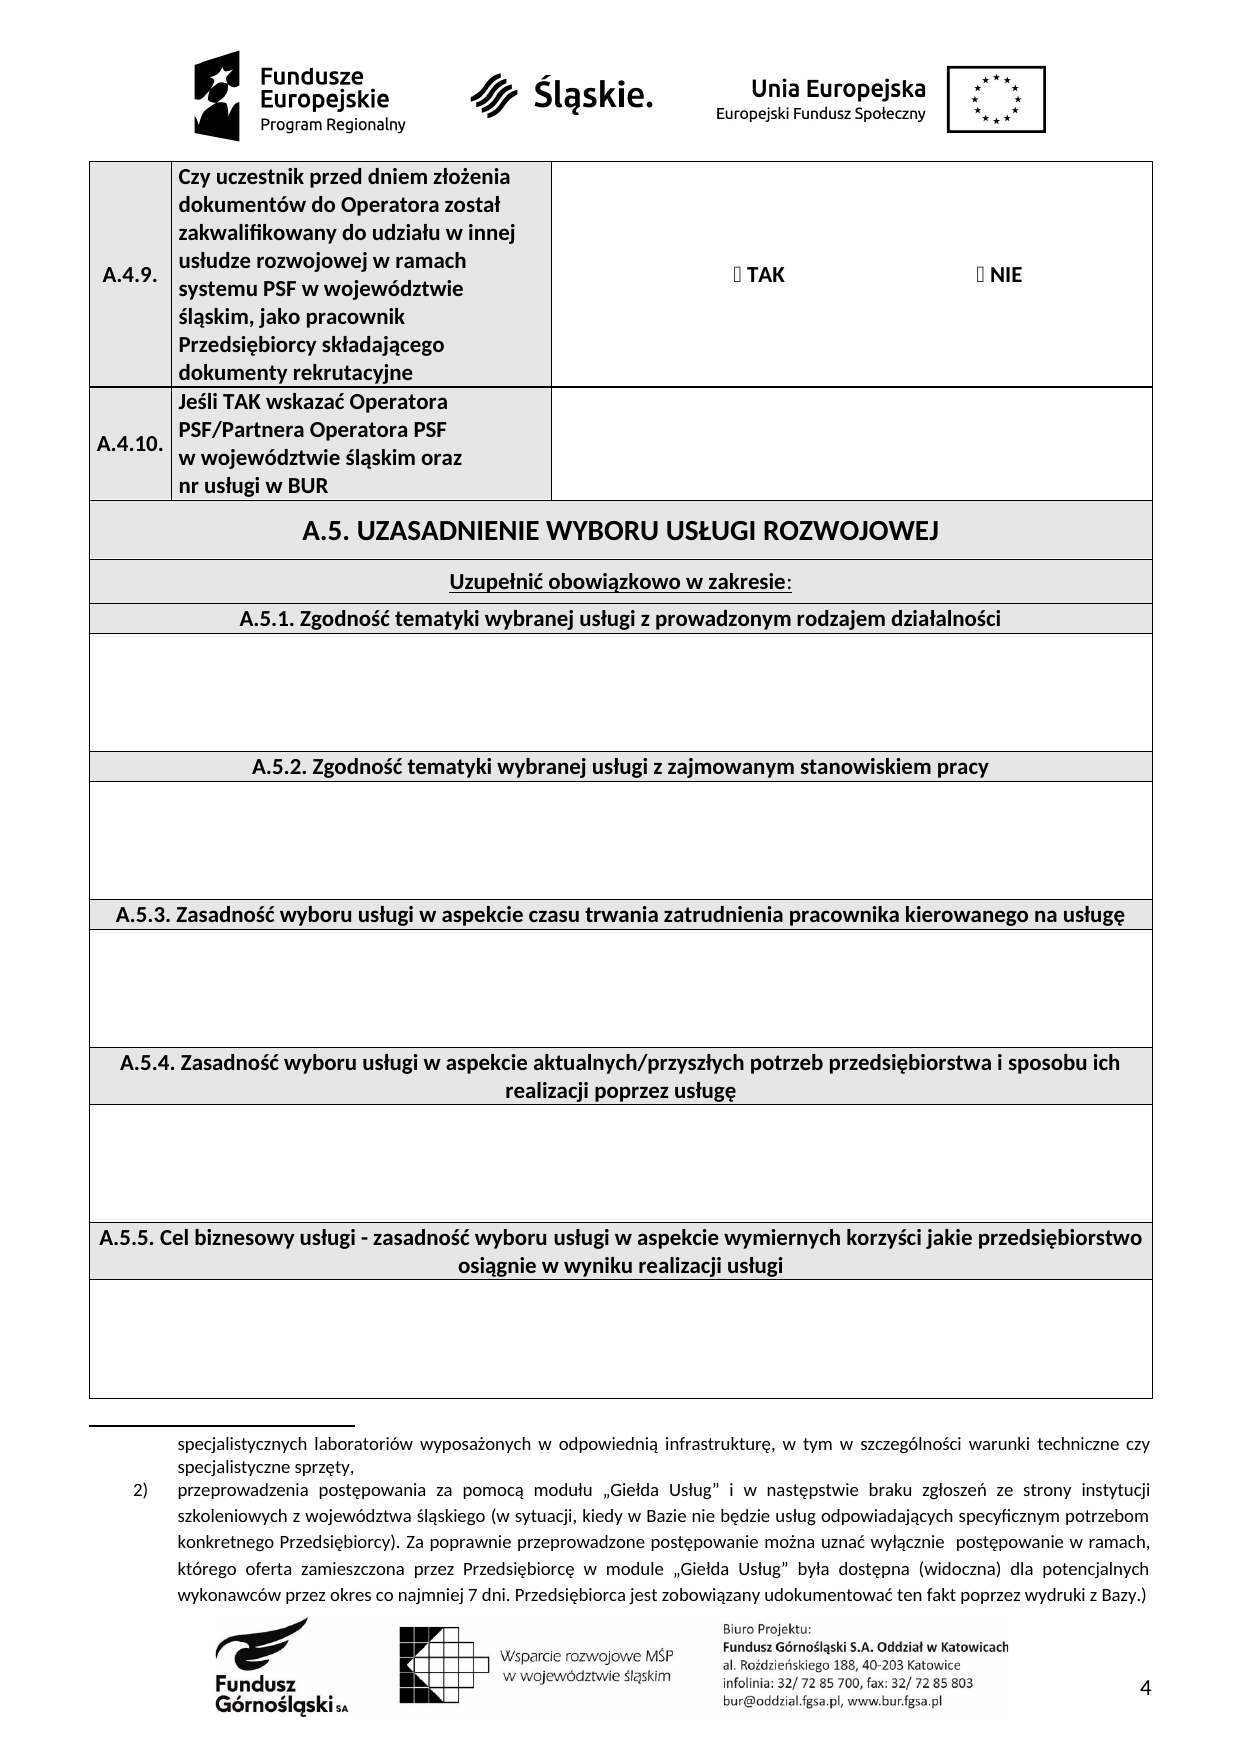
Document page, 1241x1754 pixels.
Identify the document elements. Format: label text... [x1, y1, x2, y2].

table_cell Czy uczestnik przed dniem złożenia dokumentów do Operatora został zakwalifikowany do udziału w innej usłudze rozwojowej w ramach systemu PSF w województwie śląskim, jako pracownik Przedsiębiorcy składającego dokumenty rekrutacyjne [172, 162, 551, 386]
table_cell A.5. UZASADNIENIE WYBORU USŁUGI ROZWOJOWEJ [90, 501, 1152, 558]
table_cell A.5.2. Zgodność tematyki wybranej usługi z zajmowanym stanowiskiem pracy [90, 752, 1152, 781]
table_cell A.5.4. Zasadność wyboru usługi w aspekcie aktualnych/przyszłych potrzeb przedsiębiorstwa i sposobu ich realizacji poprzez usługę [90, 1048, 1152, 1104]
table_cell Uzupełnić obowiązkowo w zakresie: [90, 560, 1152, 603]
picture [215, 1617, 1009, 1717]
table_cell A.5.1. Zgodność tematyki wybranej usługi z prowadzonym rodzajem działalności [90, 604, 1152, 633]
table_cell [90, 782, 1152, 899]
picture [173, 29, 1067, 161]
table_cell [90, 930, 1152, 1047]
table_cell TAK NIE [552, 162, 1152, 386]
table_cell [90, 1280, 1152, 1397]
table_cell Jeśli TAK wskazać Operatora PSF/Partnera Operatora PSF w województwie śląskim oraz nr usługi w BUR [172, 388, 551, 499]
table_cell A.5.3. Zasadność wyboru usługi w aspekcie czasu trwania zatrudnienia pracownika kierowanego na usługę [90, 900, 1152, 929]
table_cell [90, 634, 1152, 751]
table_cell [552, 388, 1152, 499]
table_cell A.4.10. [90, 388, 171, 499]
table_cell A.5.5. Cel biznesowy usługi - zasadność wyboru usługi w aspekcie wymiernych korzyści jakie przedsiębiorstwo osiągnie w wyniku realizacji usługi [90, 1223, 1152, 1279]
table_cell A.4.9. [90, 162, 171, 386]
table_cell [90, 1105, 1152, 1222]
